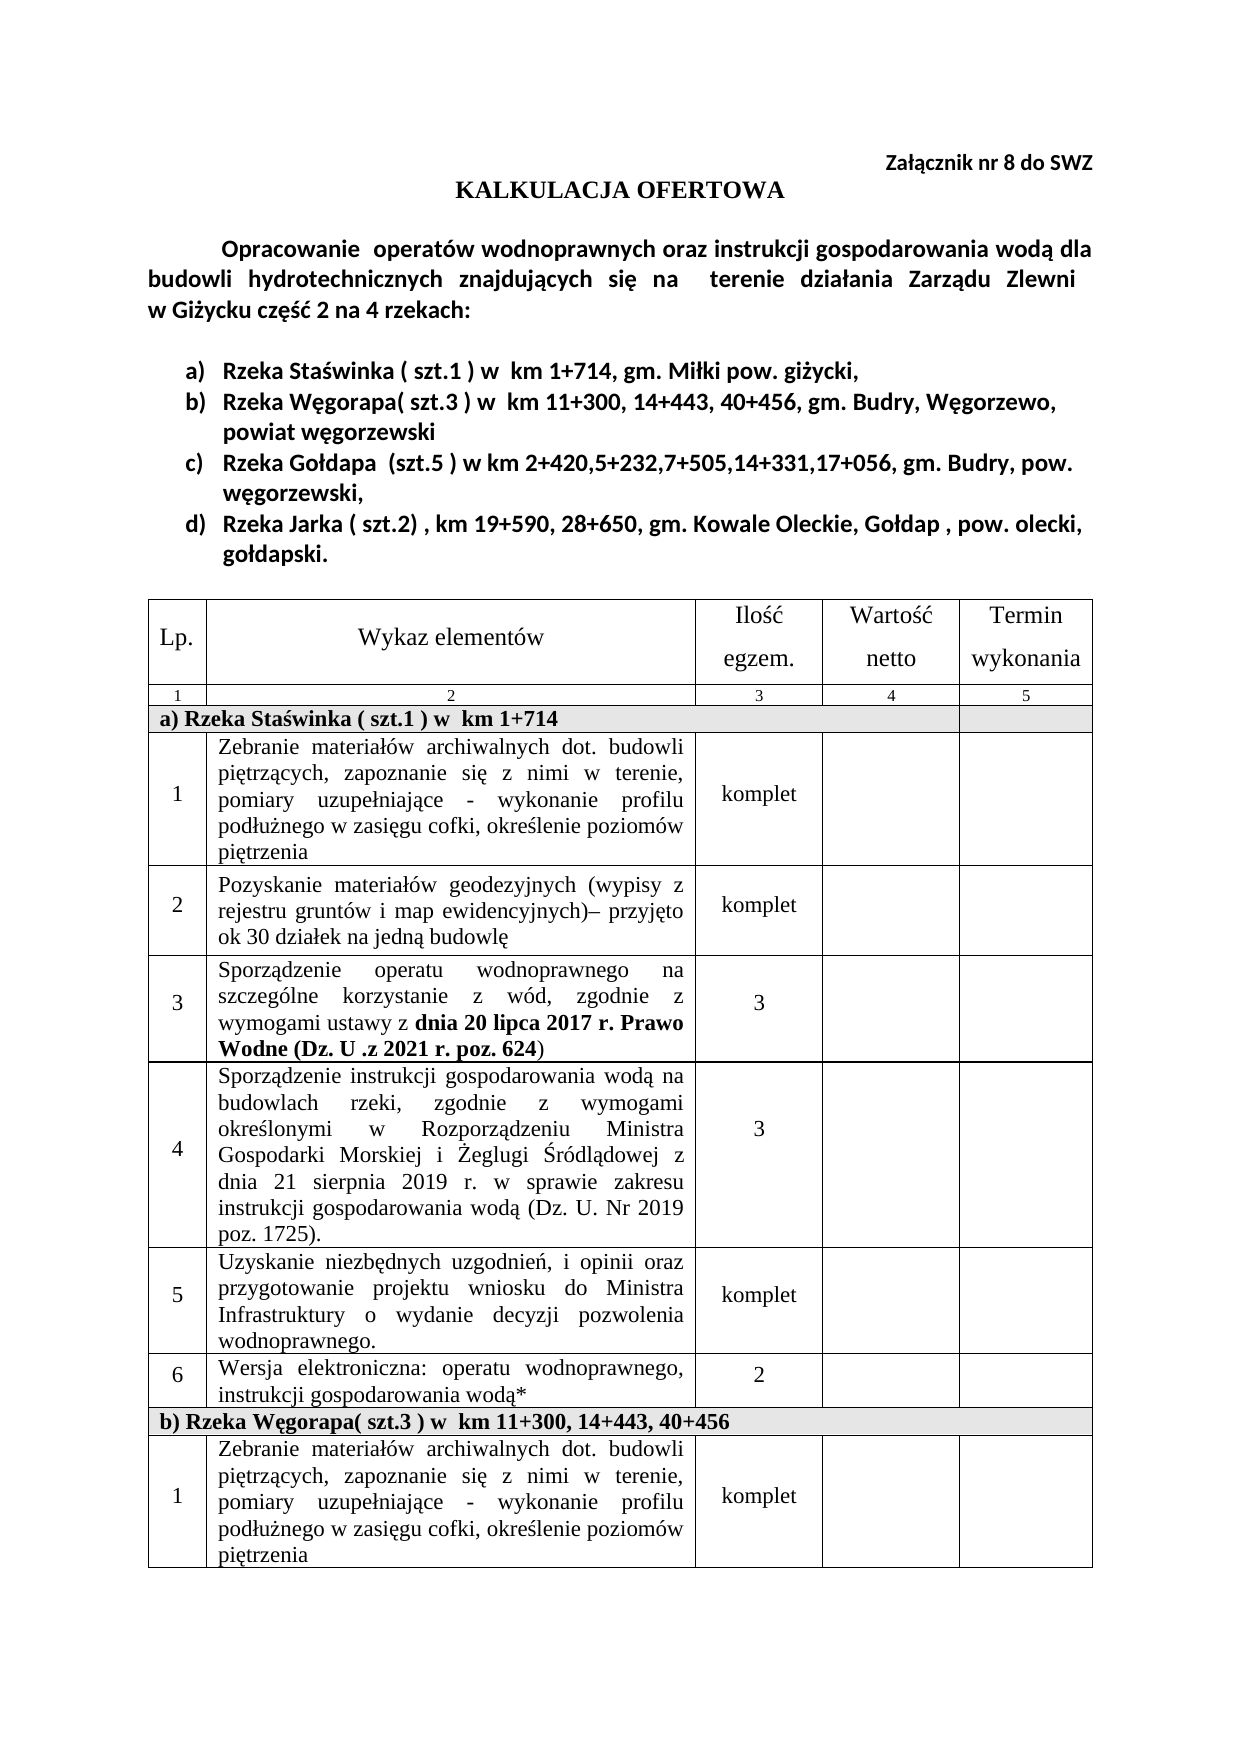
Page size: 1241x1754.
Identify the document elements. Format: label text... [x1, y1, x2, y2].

table_cell [960, 706, 1092, 732]
table_cell 5 [149, 1248, 206, 1353]
table_cell komplet [696, 733, 822, 865]
table_header Wykaz elementów [207, 600, 695, 684]
table_cell 2 [149, 866, 206, 955]
table_cell komplet [696, 866, 822, 955]
table_header Lp. [149, 600, 206, 684]
table_cell 3 [149, 956, 206, 1061]
table_cell Pozyskanie materiałów geodezyjnych (wypisy z rejestru gruntów i map ewidencyjnych)– przyjęto ok 30 działek na jedną budowlę [207, 866, 695, 955]
table_cell [823, 956, 959, 1061]
table_cell 4 [823, 685, 959, 704]
table_cell 3 [696, 685, 822, 704]
table_cell 4 [149, 1063, 206, 1247]
list Rzeka Węgorapa( szt.3 ) w km 11+300, 14+443, 40+456, gm. Budry, Węgorzewo, powiat węgorzewski [185, 386, 1093, 447]
table_cell [823, 1063, 959, 1247]
table_cell [823, 1248, 959, 1353]
table_cell [960, 1436, 1092, 1567]
table_cell Wersja elektroniczna: operatu wodnoprawnego, instrukcji gospodarowania wodą* [207, 1354, 695, 1407]
table_cell Zebranie materiałów archiwalnych dot. budowli piętrzących, zapoznanie się z nimi w terenie, pomiary uzupełniające - wykonanie profilu podłużnego w zasięgu cofki, określenie poziomów piętrzenia [207, 1436, 695, 1567]
table_cell b) Rzeka Węgorapa( szt.3 ) w km 11+300, 14+443, 40+456 [149, 1408, 1092, 1434]
table_cell a) Rzeka Staświnka ( szt.1 ) w km 1+714 [149, 706, 959, 732]
table_cell [823, 1436, 959, 1567]
table_cell komplet [696, 1248, 822, 1353]
list Rzeka Staświnka ( szt.1 ) w km 1+714, gm. Miłki pow. giżycki, [185, 355, 1093, 386]
table_header Ilość egzem. [696, 600, 822, 684]
table_header Wartość netto [823, 600, 959, 684]
list Rzeka Gołdapa (szt.5 ) w km 2+420,5+232,7+505,14+331,17+056, gm. Budry, pow. węgorzewski, [185, 447, 1093, 508]
table_cell 3 [696, 1063, 822, 1247]
table_cell [823, 733, 959, 865]
table_cell [960, 1354, 1092, 1407]
subtitle Załącznik nr 8 do SWZ [148, 148, 1093, 176]
table_cell Uzyskanie niezbędnych uzgodnień, i opinii oraz przygotowanie projektu wniosku do Ministra Infrastruktury o wydanie decyzji pozwolenia wodnoprawnego. [207, 1248, 695, 1353]
table_cell Sporządzenie operatu wodnoprawnego na szczególne korzystanie z wód, zgodnie z wymogami ustawy z dnia 20 lipca 2017 r. Prawo Wodne (Dz. U .z 2021 r. poz. 624) [207, 956, 695, 1061]
table_cell 1 [149, 733, 206, 865]
text Opracowanie operatów wodnoprawnych oraz instrukcji gospodarowania wodą dla budowli hydrotechnicznych znajdujących się na terenie działania Zarządu Zlewni w Giżycku część 2 na 4 rzekach: [148, 233, 1093, 325]
table_cell komplet [696, 1436, 822, 1567]
text KALKULACJA OFERTOWA [148, 176, 1093, 204]
table_cell [823, 866, 959, 955]
table_cell 2 [696, 1354, 822, 1407]
table_cell [960, 866, 1092, 955]
table_header Termin wykonania [960, 600, 1092, 684]
table_cell 1 [149, 685, 206, 704]
table_cell 5 [960, 685, 1092, 704]
table_cell [960, 733, 1092, 865]
table_cell 6 [149, 1354, 206, 1407]
table_cell [823, 1354, 959, 1407]
table_cell [960, 1248, 1092, 1353]
table_cell 3 [696, 956, 822, 1061]
table_cell 1 [149, 1436, 206, 1567]
list Rzeka Jarka ( szt.2) , km 19+590, 28+650, gm. Kowale Oleckie, Gołdap , pow. olecki, gołdapski. [185, 508, 1093, 569]
table_cell Zebranie materiałów archiwalnych dot. budowli piętrzących, zapoznanie się z nimi w terenie, pomiary uzupełniające - wykonanie profilu podłużnego w zasięgu cofki, określenie poziomów piętrzenia [207, 733, 695, 865]
table_cell 2 [207, 685, 695, 704]
table_cell [960, 1063, 1092, 1247]
table_cell [960, 956, 1092, 1061]
